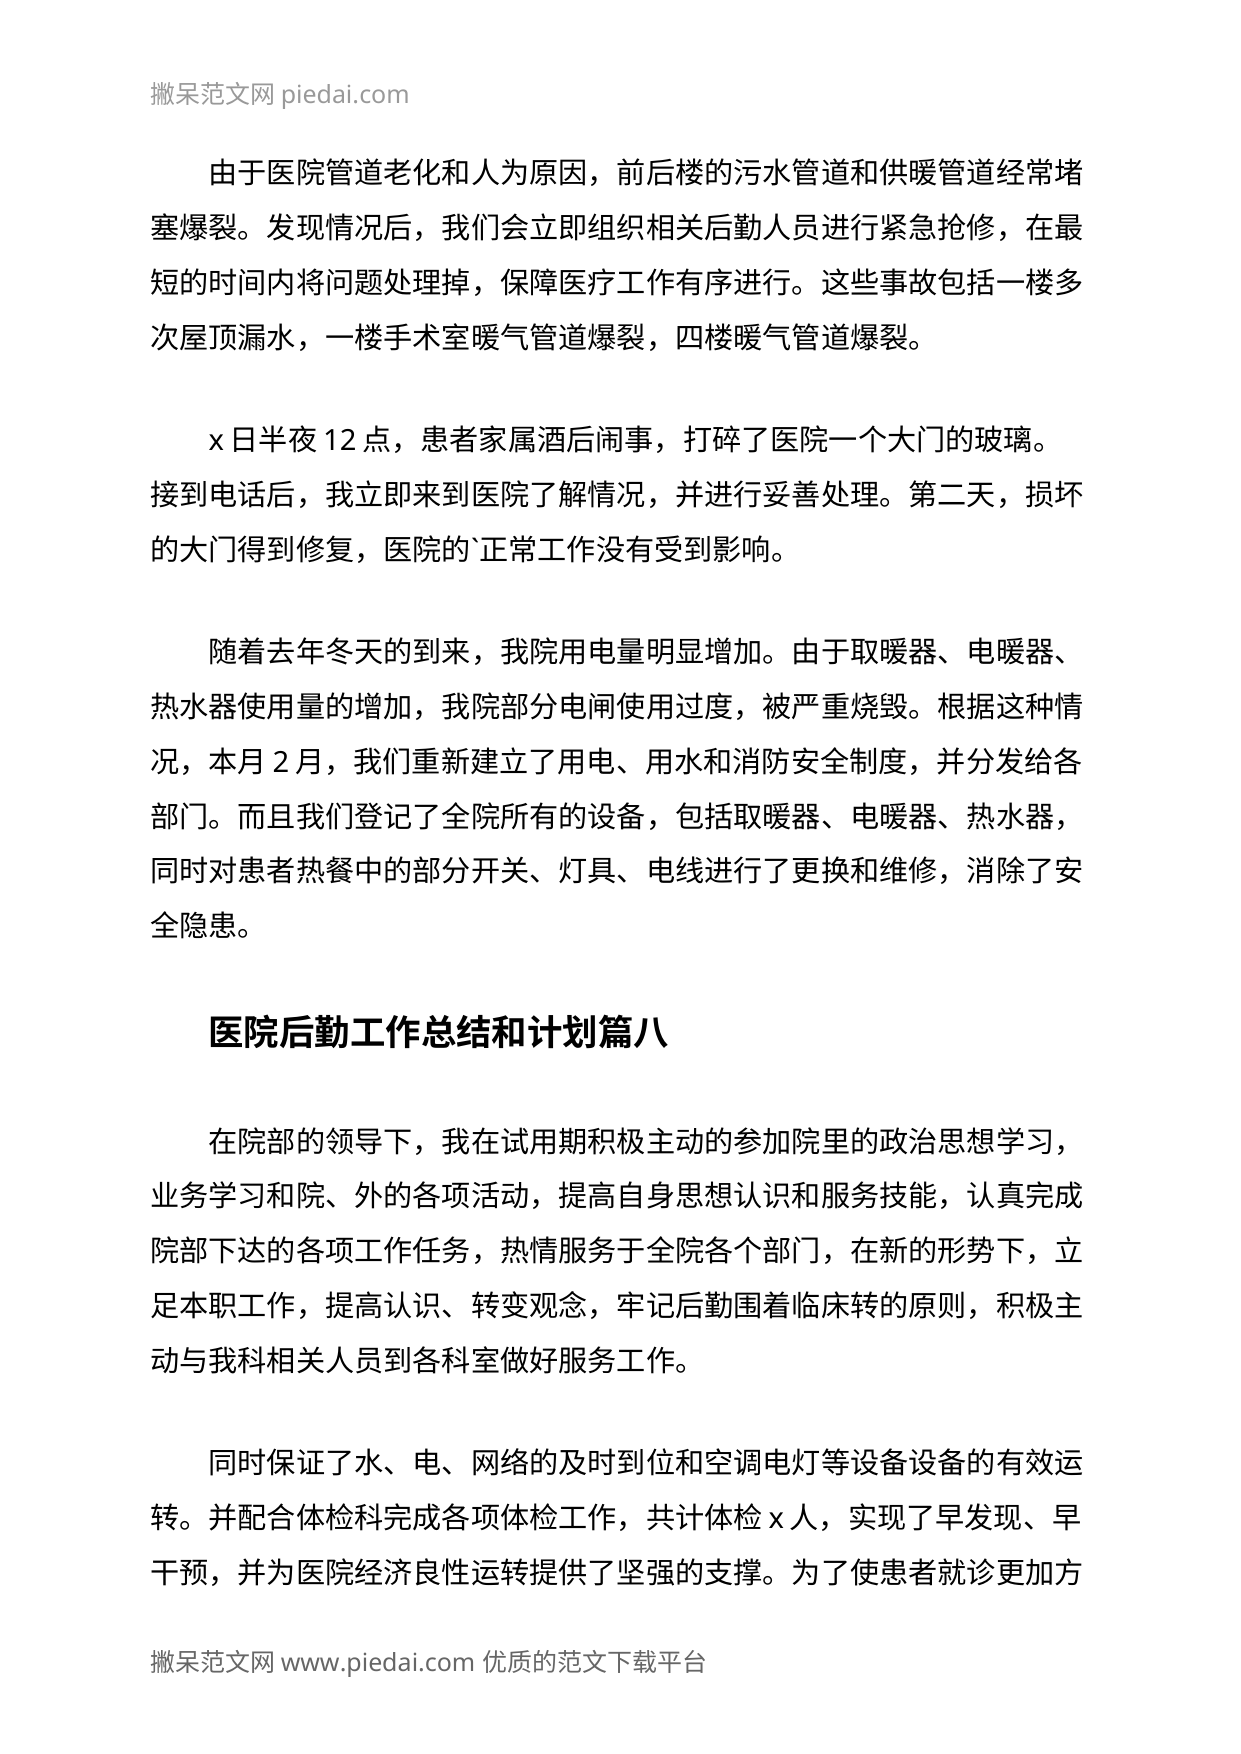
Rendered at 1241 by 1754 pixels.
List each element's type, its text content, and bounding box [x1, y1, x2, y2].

text 由于医院管道老化和人为原因，前后楼的污水管道和供暖管道经常堵塞爆裂。发现情况后，我们会立即组织相关后勤人员进行紧急抢修，在最短的时间内将问题处理掉，保障医疗工作有序进行。这些事故包括一楼多次屋顶漏水，一楼手术室暖气管道爆裂，四楼暖气管道爆裂。 [150, 150, 1090, 357]
text 医院后勤工作总结和计划篇八 [150, 1005, 1090, 1056]
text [150, 1439, 1090, 1592]
text 在院部的领导下，我在试用期积极主动的参加院里的政治思想学习，业务学习和院、外的各项活动，提高自身思想认识和服务技能，认真完成院部下达的各项工作任务，热情服务于全院各个部门，在新的形势下，立足本职工作，提高认识、转变观念，牢记后勤围着临床转的原则，积极主动与我科相关人员到各科室做好服务工作。 [150, 1118, 1090, 1380]
text x日半夜12点，患者家属酒后闹事，打碎了医院一个大门的玻璃。接到电话后，我立即来到医院了解情况，并进行妥善处理。第二天，损坏的大门得到修复，医院的`正常工作没有受到影响。 [150, 416, 1090, 569]
text 随着去年冬天的到来，我院用电量明显增加。由于取暖器、电暖器、热水器使用量的增加，我院部分电闸使用过度，被严重烧毁。根据这种情况，本月2月，我们重新建立了用电、用水和消防安全制度，并分发给各部门。而且我们登记了全院所有的设备，包括取暖器、电暖器、热水器，同时对患者热餐中的部分开关、灯具、电线进行了更换和维修，消除了安全隐患。 [150, 628, 1090, 945]
